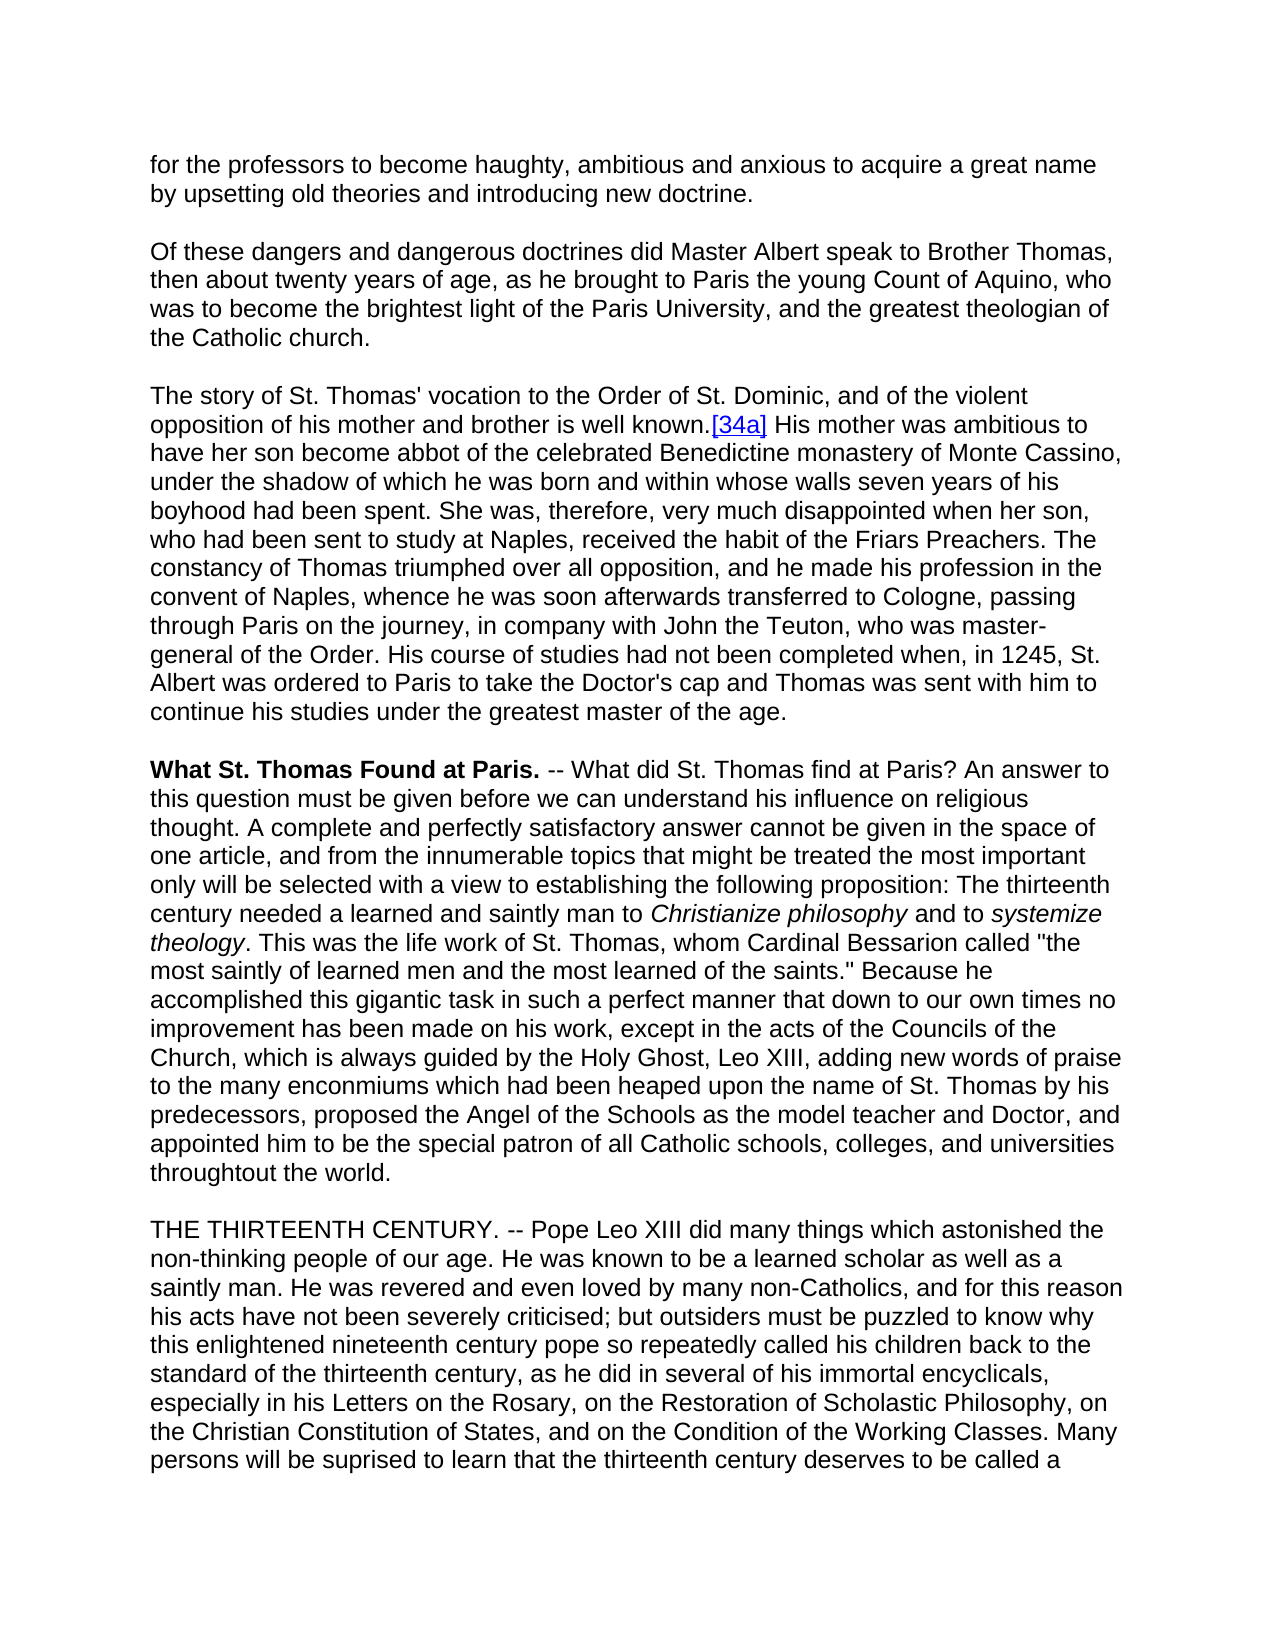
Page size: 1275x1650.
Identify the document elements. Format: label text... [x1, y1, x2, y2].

text Of these dangers and dangerous doctrines did Master Albert speak to Brother Thomas, then about twenty years of age, as he brought to Paris the young Count of Aquino, who was to become the brightest light of the Paris University, and the greatest theologian of the Catholic church. [150, 237, 1125, 352]
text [150, 1215, 1125, 1474]
text What St. Thomas Found at Paris. -- What did St. Thomas find at Paris? An answer to this question must be given before we can understand his influence on religious thought. A complete and perfectly satisfactory answer cannot be given in the space of one article, and from the innumerable topics that might be treated the most important only will be selected with a view to establishing the following proposition: The thirteenth century needed a learned and saintly man to Christianize philosophy and to systemize theology. This was the life work of St. Thomas, whom Cardinal Bessarion called "the most saintly of learned men and the most learned of the saints." Because he accomplished this gigantic task in such a perfect manner that down to our own times no improvement has been made on his work, except in the acts of the Councils of the Church, which is always guided by the Holy Ghost, Leo XIII, adding new words of praise to the many enconmiums which had been heaped upon the name of St. Thomas by his predecessors, proposed the Angel of the Schools as the model teacher and Doctor, and appointed him to be the special patron of all Catholic schools, colleges, and universities throughtout the world. [150, 755, 1125, 1186]
text The story of St. Thomas' vocation to the Order of St. Dominic, and of the violent opposition of his mother and brother is well known.[34a] His mother was ambitious to have her son become abbot of the celebrated Benedictine monastery of Monte Cassino, under the shadow of which he was born and within whose walls seven years of his boyhood had been spent. She was, therefore, very much disappointed when her son, who had been sent to study at Naples, received the habit of the Friars Preachers. The constancy of Thomas triumphed over all opposition, and he made his profession in the convent of Naples, whence he was soon afterwards transferred to Cologne, passing through Paris on the journey, in company with John the Teuton, who was master-general of the Order. His course of studies had not been completed when, in 1245, St. Albert was ordered to Paris to take the Doctor's cap and Thomas was sent with him to continue his studies under the greatest master of the age. [150, 381, 1125, 726]
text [150, 150, 1125, 207]
